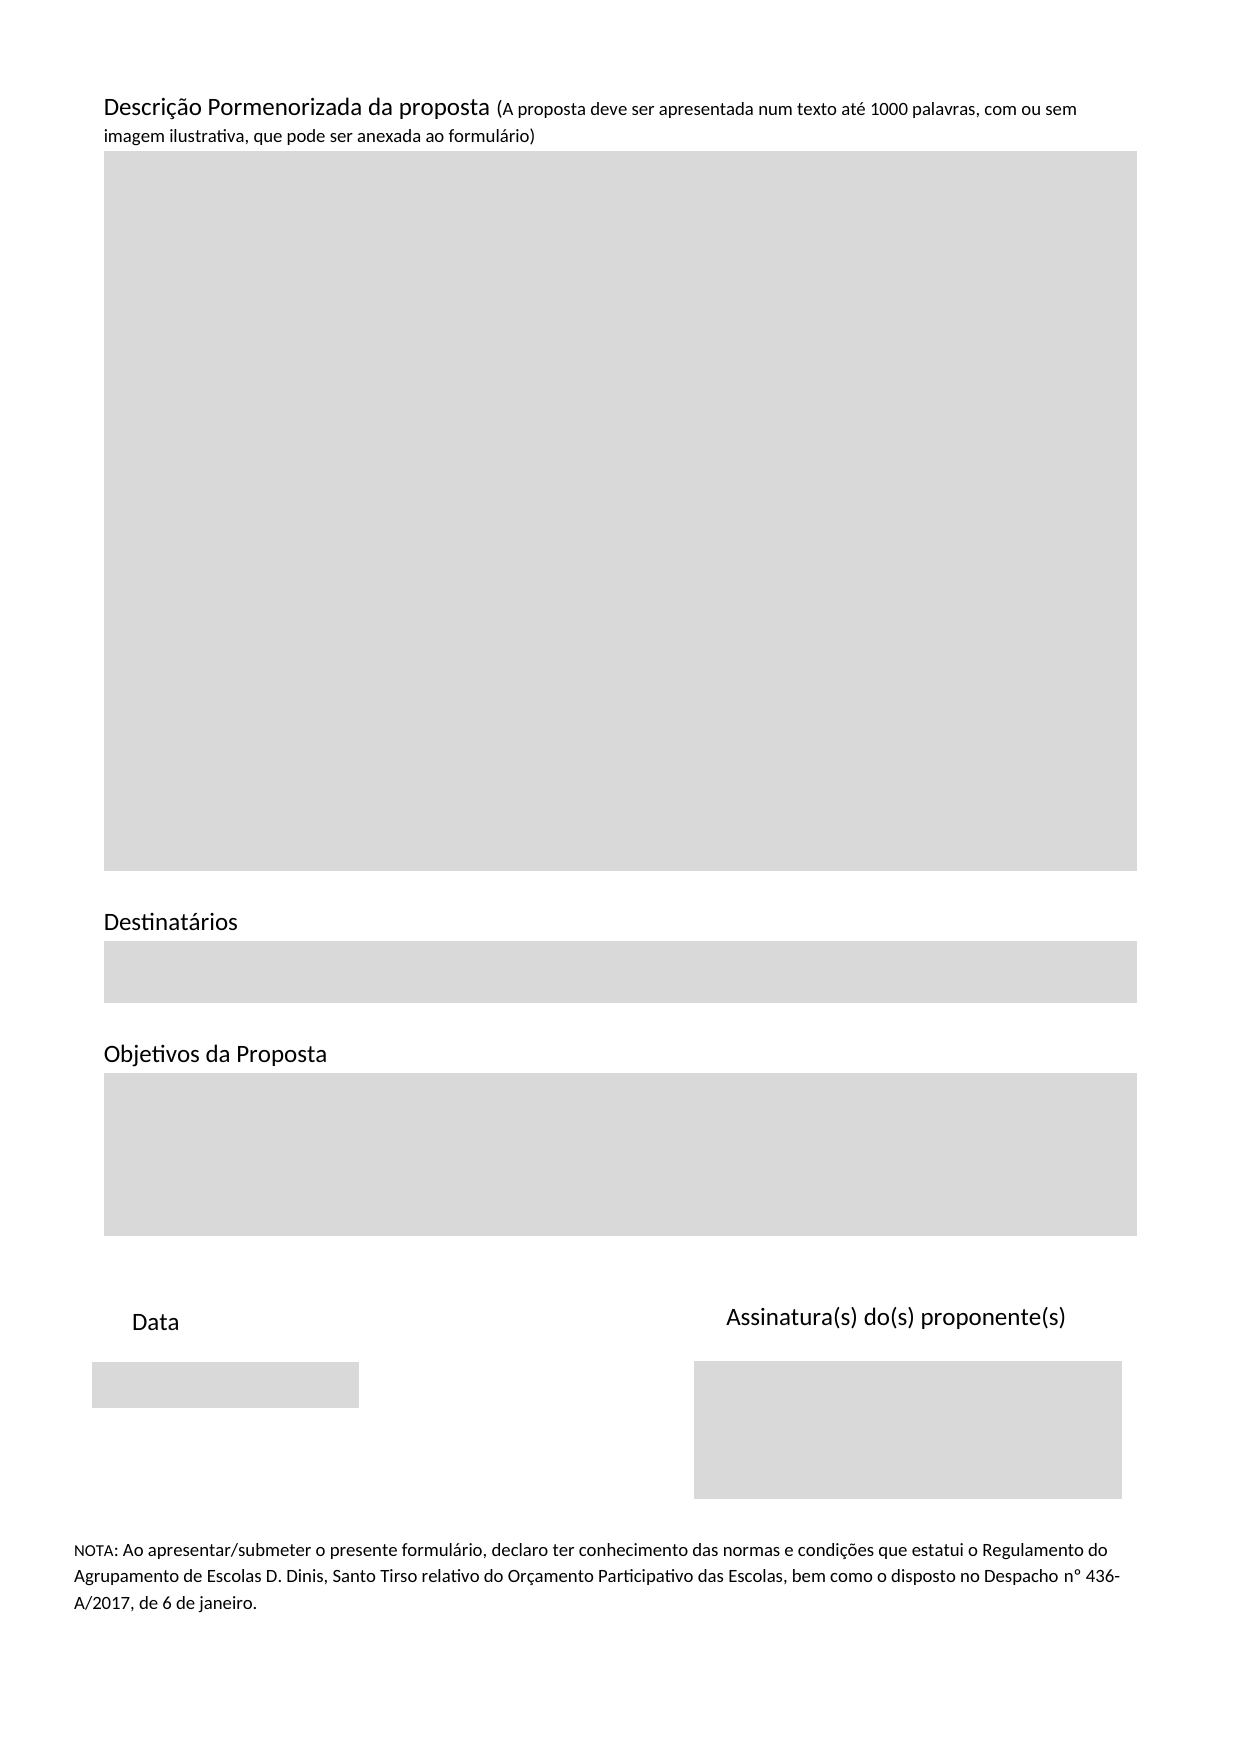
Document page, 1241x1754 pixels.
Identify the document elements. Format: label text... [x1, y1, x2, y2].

text Destinatários [103, 906, 1137, 937]
table_header [104, 1073, 1137, 1236]
table_header [104, 941, 1137, 1003]
text Data [103, 1306, 1137, 1336]
text Descrição Pormenorizada da proposta (A proposta deve ser apresentada num texto até 1000 palavras, com ou sem imagem ilustrativa, que pode ser anexada ao formulário) [103, 91, 1137, 147]
text Objetivos da Proposta [103, 1038, 1137, 1069]
table_header [92, 1362, 359, 1408]
table_header [104, 151, 1137, 871]
table_header [694, 1361, 1122, 1499]
text NOTA: Ao apresentar/submeter o presente formulário, declaro ter conhecimento das normas e condições que estatui o Regulamento do Agrupamento de Escolas D. Dinis, Santo Tirso relativo do Orçamento Participativo das Escolas, bem como o disposto no Despacho nº 436-A/2017, de 6 de janeiro. [74, 1538, 1137, 1614]
